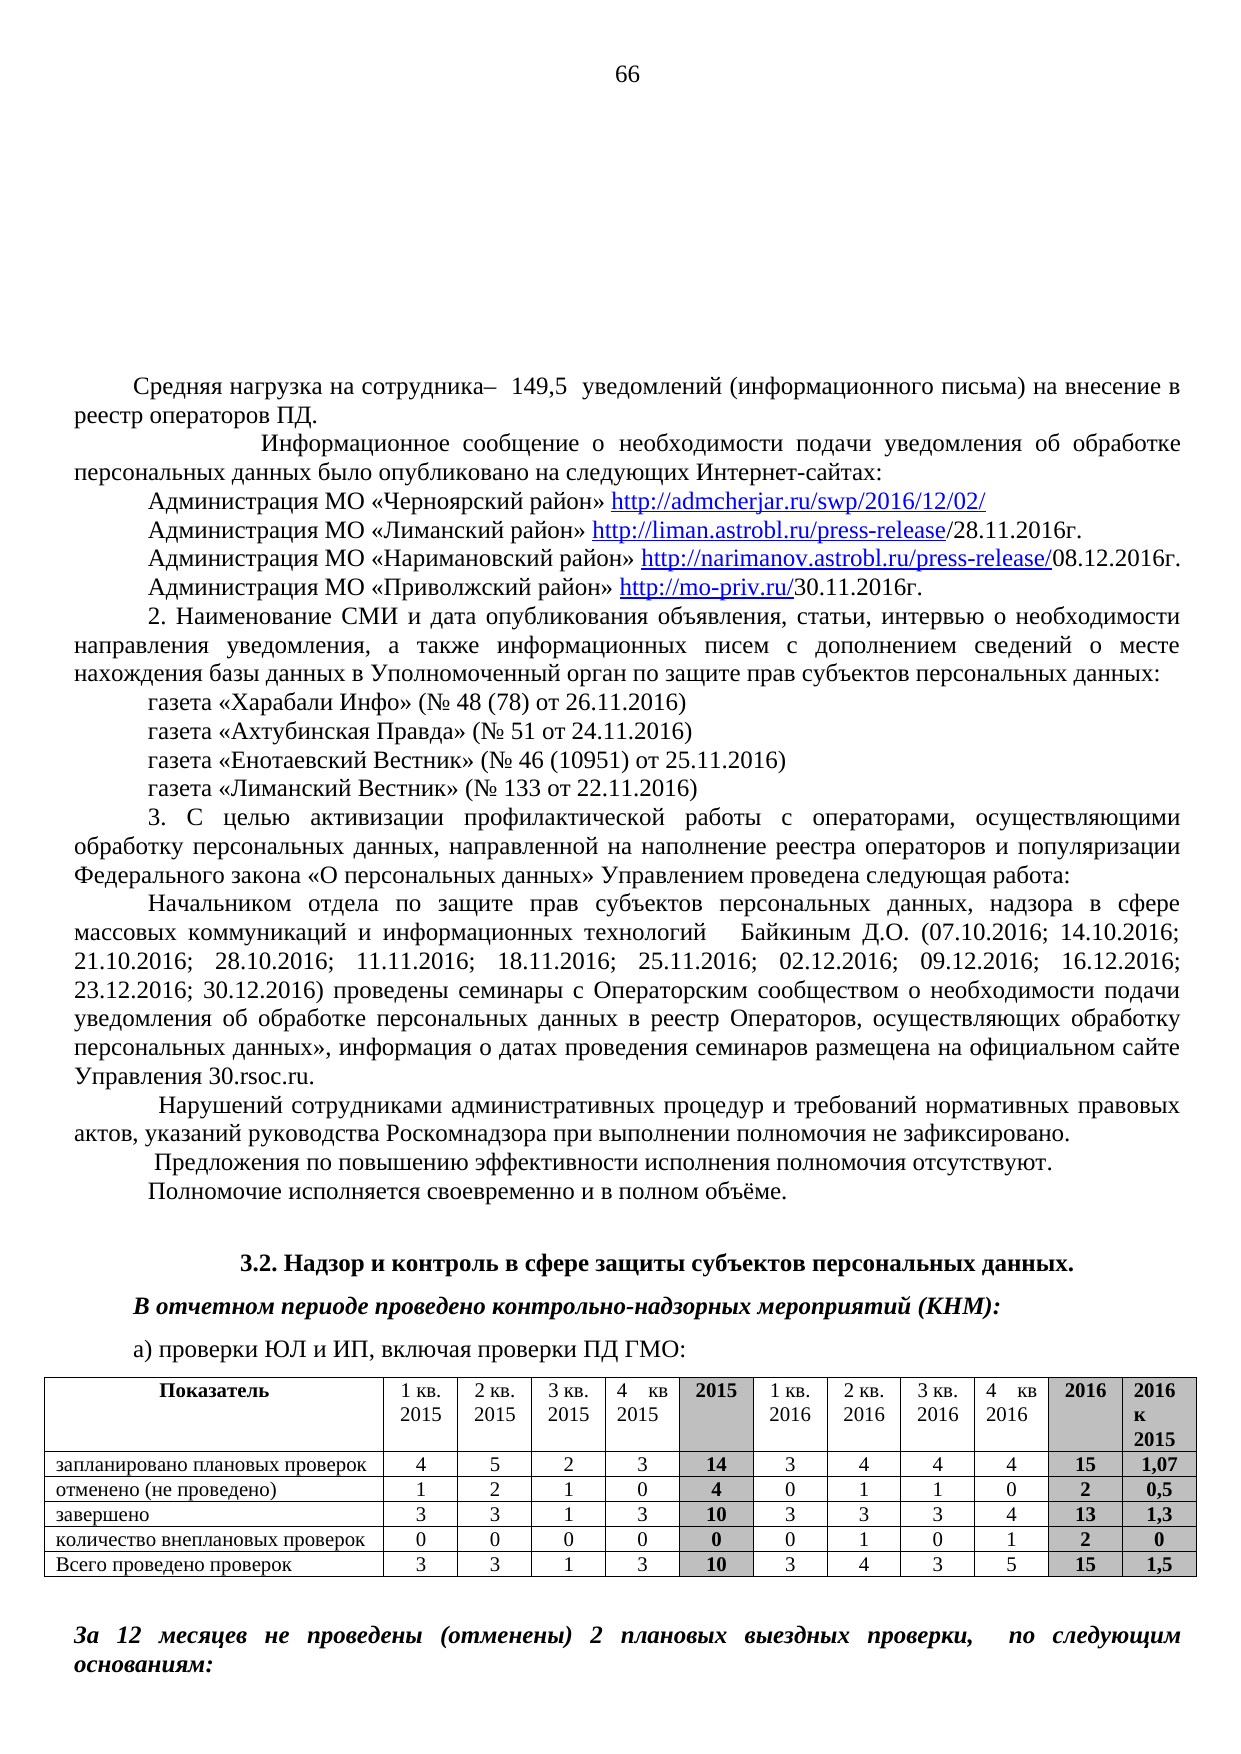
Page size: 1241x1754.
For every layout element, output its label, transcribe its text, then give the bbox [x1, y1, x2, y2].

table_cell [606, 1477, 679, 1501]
text Средняя нагрузка на сотрудника– 149,5 уведомлений (информационного письма) на внесение в реестр операторов ПД. [74, 371, 1181, 428]
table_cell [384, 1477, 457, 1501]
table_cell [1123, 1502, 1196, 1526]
text Начальником отдела по защите прав субъектов персональных данных, надзора в сфере массовых коммуникаций и информационных технологий Байкиным Д.О. (07.10.2016; 14.10.2016; 21.10.2016; 28.10.2016; 11.11.2016; 18.11.2016; 25.11.2016; 02.12.2016; 09.12.2016; 16.12.2016; 23.12.2016; 30.12.2016) проведены семинары с Операторским сообществом о необходимости подачи уведомления об обработке персональных данных в реестр Операторов, осуществляющих обработку персональных данных», информация о датах проведения семинаров размещена на официальном сайте Управления 30.rsoc.ru. [74, 888, 1181, 1090]
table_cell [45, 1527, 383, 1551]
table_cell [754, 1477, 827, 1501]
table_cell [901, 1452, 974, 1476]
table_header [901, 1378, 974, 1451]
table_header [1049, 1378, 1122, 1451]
text Администрация МО «Лиманский район» http://liman.astrobl.ru/press-release/28.11.2016г. [74, 515, 1181, 543]
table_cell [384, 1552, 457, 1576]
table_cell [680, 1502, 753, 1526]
text Предложения по повышению эффективности исполнения полномочия отсутствуют. [74, 1147, 1181, 1176]
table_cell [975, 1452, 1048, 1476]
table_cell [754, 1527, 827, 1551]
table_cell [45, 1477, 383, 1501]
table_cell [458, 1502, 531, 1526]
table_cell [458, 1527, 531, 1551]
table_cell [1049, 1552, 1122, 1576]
text Информационное сообщение о необходимости подачи уведомления об обработке персональных данных было опубликовано на следующих Интернет-сайтах: [74, 428, 1181, 486]
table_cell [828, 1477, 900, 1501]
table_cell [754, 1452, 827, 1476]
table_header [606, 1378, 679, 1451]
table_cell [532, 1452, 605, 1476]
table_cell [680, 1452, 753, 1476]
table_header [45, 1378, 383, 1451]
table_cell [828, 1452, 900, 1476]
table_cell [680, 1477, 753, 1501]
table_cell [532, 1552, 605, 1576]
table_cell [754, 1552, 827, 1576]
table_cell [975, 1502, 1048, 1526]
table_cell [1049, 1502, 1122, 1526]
text Нарушений сотрудниками административных процедур и требований нормативных правовых актов, указаний руководства Роскомнадзора при выполнении полномочия не зафиксировано. [74, 1090, 1181, 1147]
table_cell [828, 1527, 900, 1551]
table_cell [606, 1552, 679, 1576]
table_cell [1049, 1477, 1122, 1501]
text газета «Харабали Инфо» (№ 48 (78) от 26.11.2016) [74, 687, 1181, 716]
text В отчетном периоде проведено контрольно-надзорных мероприятий (КНМ): [74, 1291, 1181, 1320]
text 3. С целью активизации профилактической работы с операторами, осуществляющими обработку персональных данных, направленной на наполнение реестра операторов и популяризации Федерального закона «О персональных данных» Управлением проведена следующая работа: [74, 802, 1181, 888]
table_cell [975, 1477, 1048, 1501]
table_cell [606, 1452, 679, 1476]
text газета «Енотаевский Вестник» (№ 46 (10951) от 25.11.2016) [74, 745, 1181, 773]
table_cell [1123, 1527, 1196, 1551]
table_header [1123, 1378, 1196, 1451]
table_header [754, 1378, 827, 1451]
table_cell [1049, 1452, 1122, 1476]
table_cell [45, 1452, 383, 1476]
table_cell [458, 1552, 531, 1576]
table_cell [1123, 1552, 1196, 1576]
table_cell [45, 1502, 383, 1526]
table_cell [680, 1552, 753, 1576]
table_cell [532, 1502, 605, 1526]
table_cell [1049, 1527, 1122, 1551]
text 3.2. Надзор и контроль в сфере защиты субъектов персональных данных. [74, 1248, 1181, 1277]
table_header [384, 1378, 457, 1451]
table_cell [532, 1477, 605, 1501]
text За 12 месяцев не проведены (отменены) 2 плановых выездных проверки, по следующим основаниям: [74, 1620, 1181, 1678]
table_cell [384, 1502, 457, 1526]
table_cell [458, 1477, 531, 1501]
text 2. Наименование СМИ и дата опубликования объявления, статьи, интервью о необходимости направления уведомления, а также информационных писем с дополнением сведений о месте нахождения базы данных в Уполномоченный орган по защите прав субъектов персональных данных: [74, 601, 1181, 687]
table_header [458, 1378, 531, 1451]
text а) проверки ЮЛ и ИП, включая проверки ПД ГМО: [74, 1334, 1181, 1363]
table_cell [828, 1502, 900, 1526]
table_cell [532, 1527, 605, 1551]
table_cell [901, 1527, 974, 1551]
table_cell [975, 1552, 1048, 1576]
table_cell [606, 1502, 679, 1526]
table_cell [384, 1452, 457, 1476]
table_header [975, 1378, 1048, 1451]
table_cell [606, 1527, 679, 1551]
text газета «Ахтубинская Правда» (№ 51 от 24.11.2016) [74, 716, 1181, 745]
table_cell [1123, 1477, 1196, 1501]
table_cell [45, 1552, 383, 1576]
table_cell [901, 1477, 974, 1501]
text Администрация МО «Наримановский район» http://narimanov.astrobl.ru/press-release/08.12.2016г. [74, 543, 1181, 572]
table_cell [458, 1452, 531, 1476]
text Администрация МО «Черноярский район» http://admcherjar.ru/swp/2016/12/02/ [74, 486, 1181, 515]
text газета «Лиманский Вестник» (№ 133 от 22.11.2016) [74, 773, 1181, 802]
text Администрация МО «Приволжский район» http://mo-priv.ru/30.11.2016г. [74, 572, 1181, 601]
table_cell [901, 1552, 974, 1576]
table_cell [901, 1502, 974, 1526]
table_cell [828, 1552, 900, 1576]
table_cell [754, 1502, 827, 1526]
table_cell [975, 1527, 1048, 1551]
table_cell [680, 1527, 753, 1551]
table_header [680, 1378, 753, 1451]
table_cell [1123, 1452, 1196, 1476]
text Полномочие исполняется своевременно и в полном объёме. [74, 1176, 1181, 1205]
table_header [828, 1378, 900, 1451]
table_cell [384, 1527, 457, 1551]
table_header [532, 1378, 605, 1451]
